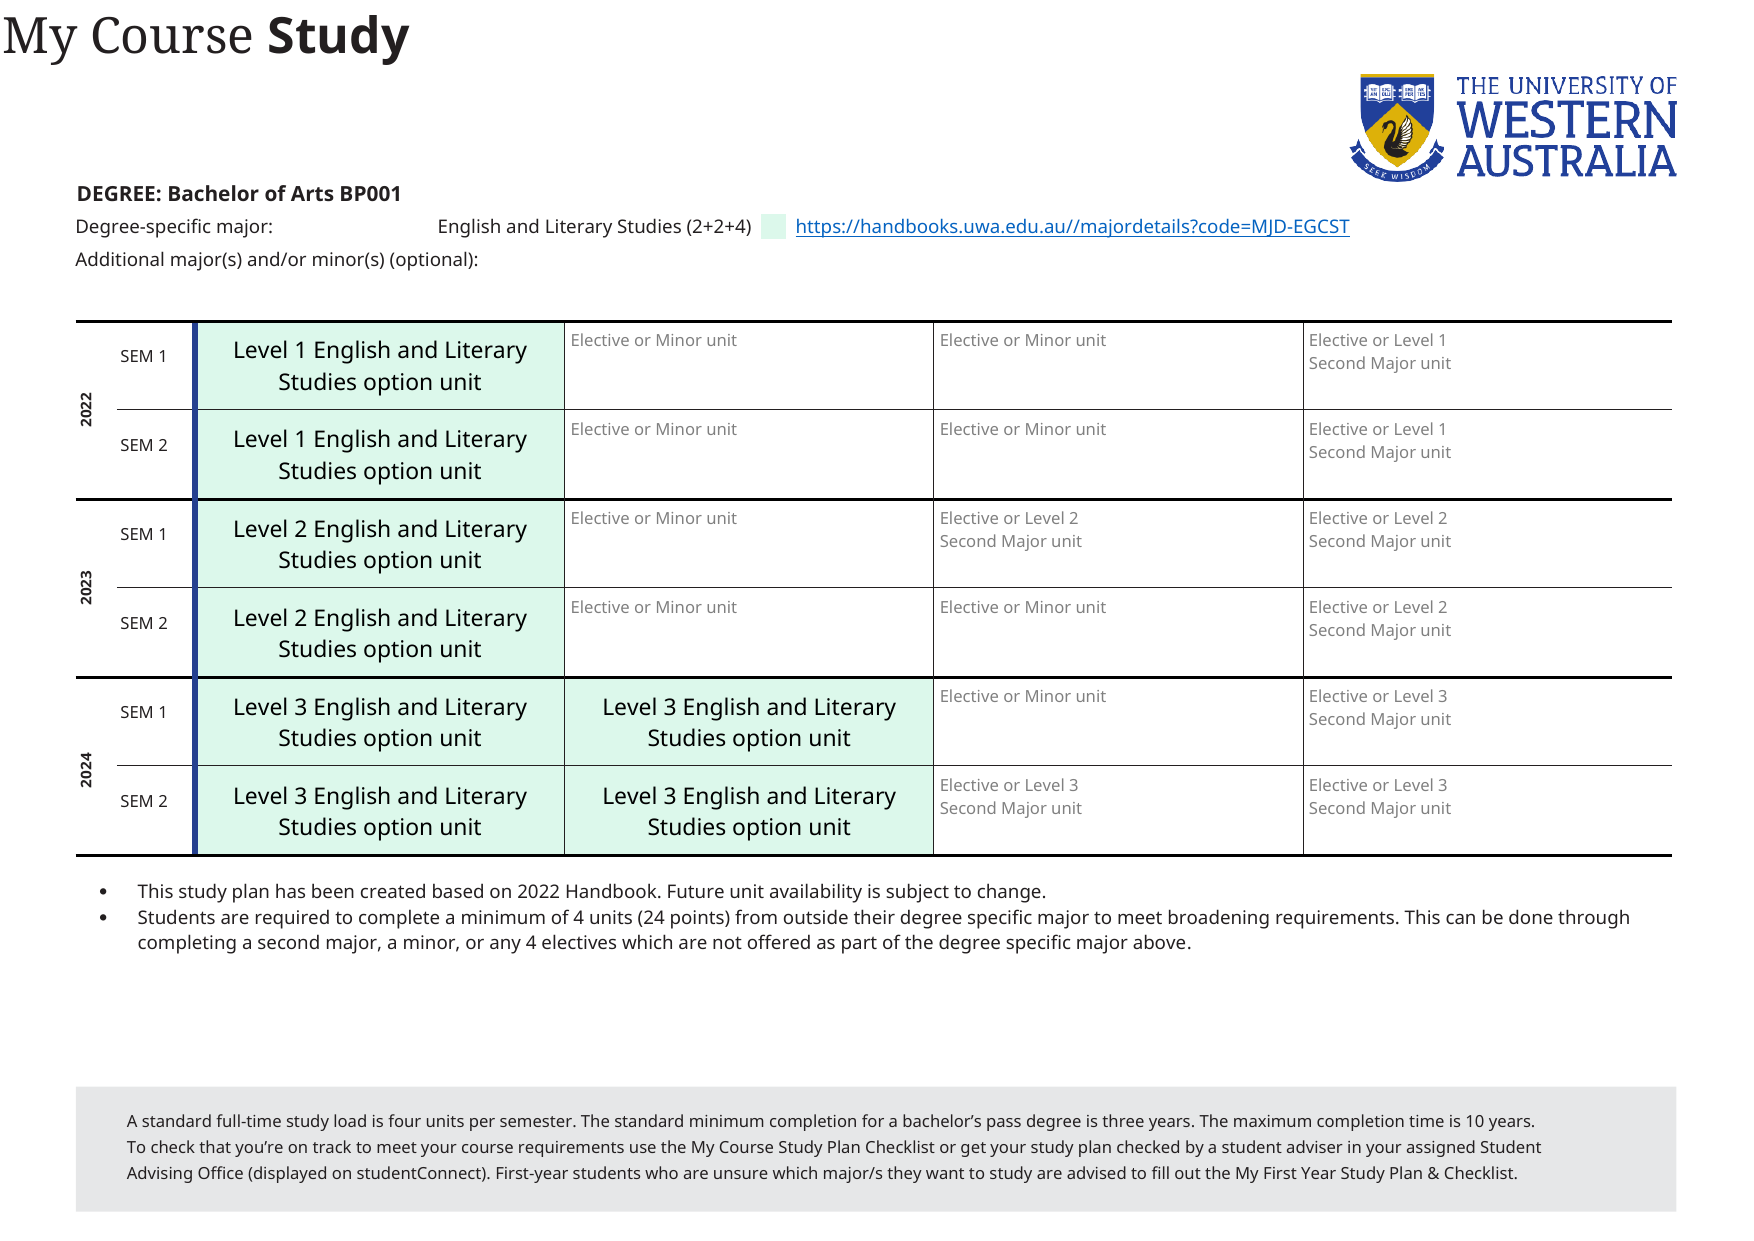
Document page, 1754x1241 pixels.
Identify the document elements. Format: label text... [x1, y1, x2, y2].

table_cell Elective or Minor unit [934, 588, 1303, 676]
table_cell SEM 1 [117, 679, 192, 765]
table_cell 2023 [76, 501, 117, 676]
table_cell Level 2 English and Literary Studies option unit [198, 588, 564, 676]
table_cell Level 3 English and Literary Studies option unit [565, 766, 933, 854]
list This study plan has been created based on 2022 Handbook. Future unit availability is subject to change. [100, 878, 1691, 904]
table_cell Elective or Minor unit [565, 501, 933, 587]
picture [1526, 77, 1541, 94]
table_cell Elective or Level 2 Second Major unit [1304, 588, 1672, 676]
table_cell Elective or Level 2 Second Major unit [934, 501, 1303, 587]
table_header Level 1 English and Literary Studies option unit [198, 323, 564, 409]
table_header Elective or Minor unit [934, 323, 1303, 409]
table_cell Elective or Minor unit [565, 410, 933, 498]
table_cell Elective or Level 3 Second Major unit [1304, 679, 1672, 765]
picture [1644, 101, 1677, 138]
subtitle DEGREE: Bachelor of Arts BP001 [76, 181, 1691, 207]
picture [1650, 77, 1677, 94]
table_cell Level 2 English and Literary Studies option unit [198, 501, 564, 587]
table_cell Level 1 English and Literary Studies option unit [198, 410, 564, 498]
table_cell Level 3 English and Literary Studies option unit [198, 766, 564, 854]
picture [1581, 76, 1643, 94]
table_cell SEM 2 [117, 588, 192, 676]
table_cell Level 3 English and Literary Studies option unit [565, 679, 933, 765]
table_cell SEM 2 [117, 410, 192, 498]
table_header SEM 1 [117, 323, 192, 409]
table_cell SEM 2 [117, 766, 192, 854]
table_header 2022 [76, 323, 117, 498]
table_cell SEM 1 [117, 501, 192, 587]
table_cell Elective or Level 3 Second Major unit [1304, 766, 1672, 854]
table_cell Elective or Minor unit [934, 679, 1303, 765]
table_cell 2024 [76, 679, 117, 854]
table_cell Elective or Minor unit [934, 410, 1303, 498]
text Degree-specific major: English and Literary Studies (2+2+4) https://handbooks.uwa.edu.au//majordetails?code=MJD-EGCST [786, 214, 1691, 239]
picture [1457, 77, 1499, 94]
picture [1509, 77, 1523, 94]
table_cell Elective or Level 3 Second Major unit [934, 766, 1303, 854]
table_cell Elective or Level 1 Second Major unit [1304, 410, 1672, 498]
text Degree-specific major: English and Literary Studies (2+2+4) https://handbooks.uwa.edu.au//majordetails?code=MJD-EGCST [75, 214, 761, 239]
table_cell Level 3 English and Literary Studies option unit [198, 679, 564, 765]
table_header Elective or Minor unit [565, 323, 933, 409]
list Students are required to complete a minimum of 4 units (24 points) from outside their degree specific major to meet broadening requirements. This can be done through completing a second major, a minor, or any 4 electives which are not offered as part of the degree specific major above. [100, 904, 1691, 955]
table_header Elective or Level 1 Second Major unit [1304, 323, 1672, 409]
table_cell Elective or Level 2 Second Major unit [1304, 501, 1672, 587]
picture [1531, 100, 1584, 138]
picture [1349, 74, 1444, 181]
table_cell Elective or Minor unit [565, 588, 933, 676]
text Additional major(s) and/or minor(s) (optional): [75, 246, 1691, 272]
picture [1544, 77, 1579, 94]
picture [1614, 101, 1641, 138]
